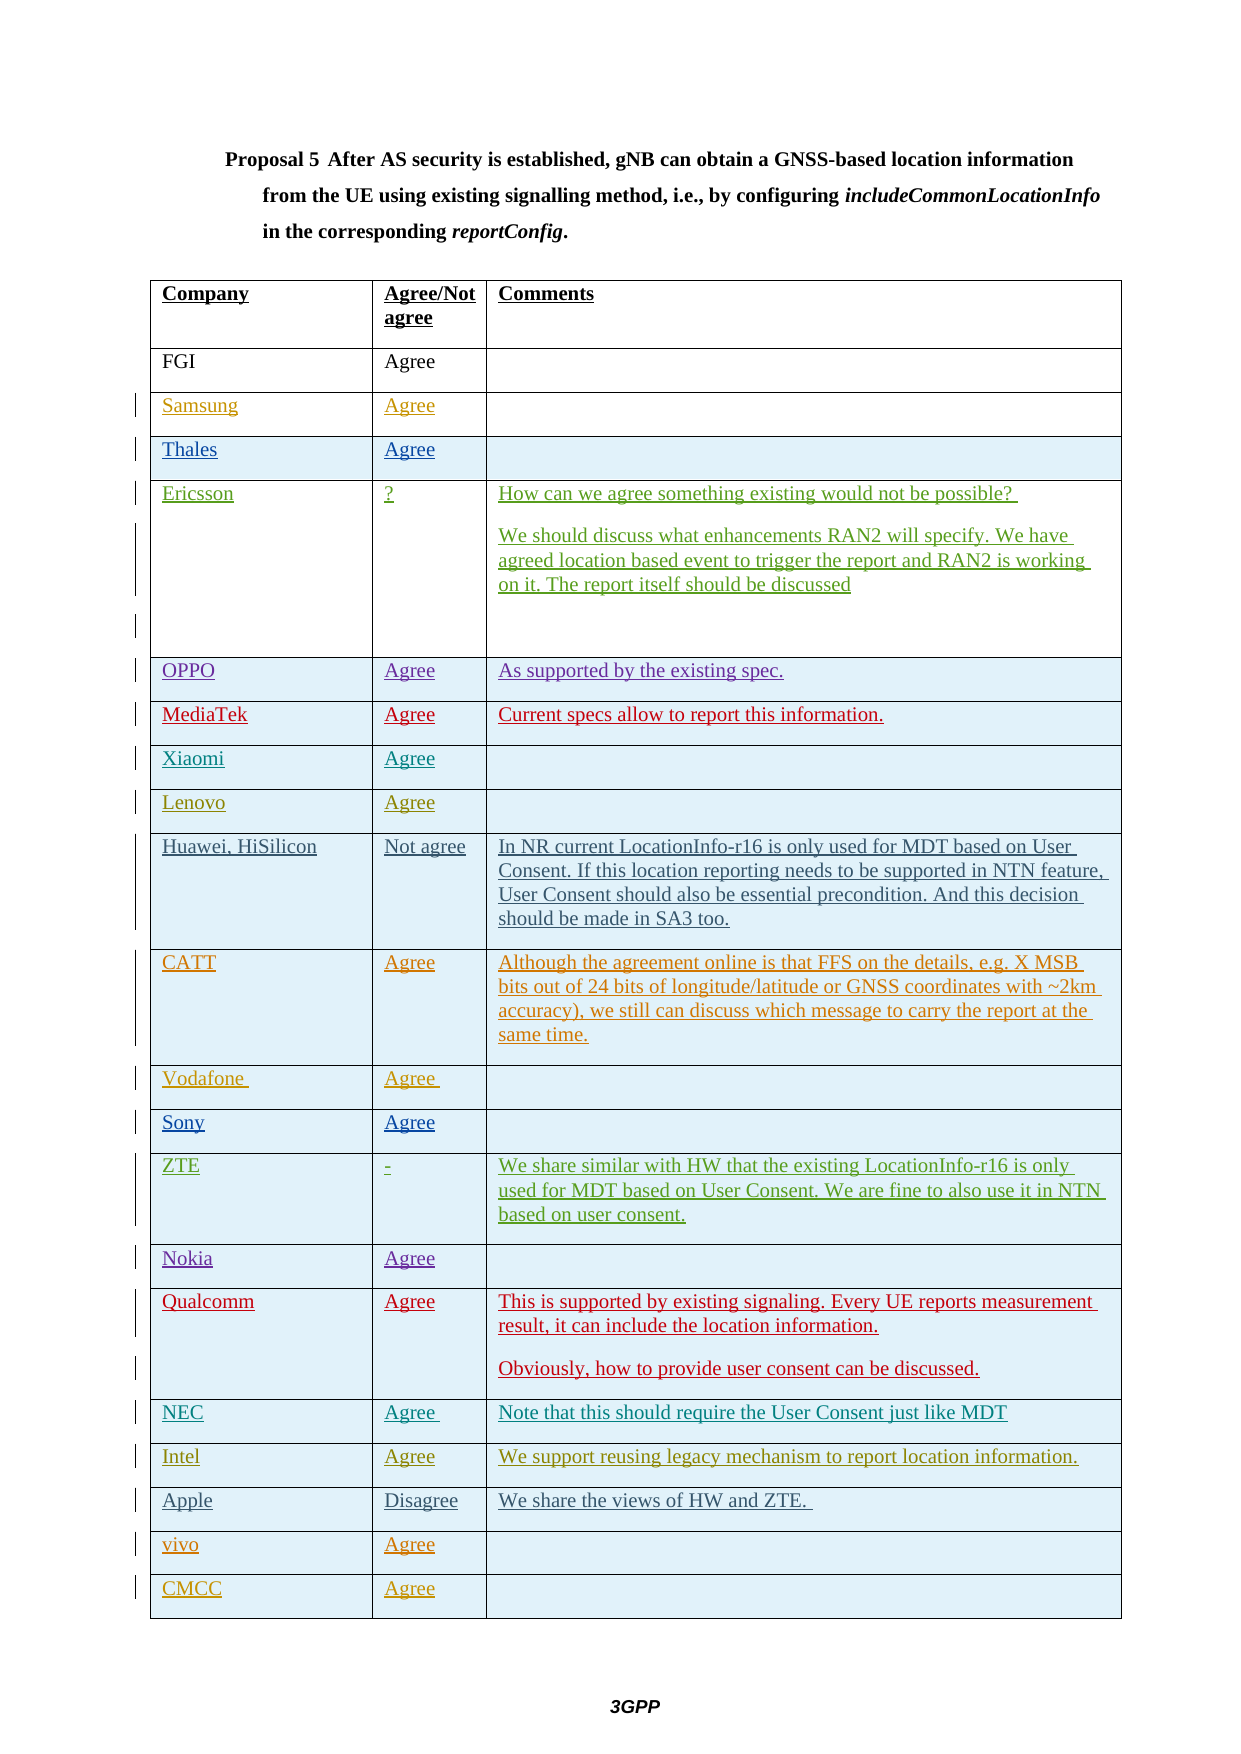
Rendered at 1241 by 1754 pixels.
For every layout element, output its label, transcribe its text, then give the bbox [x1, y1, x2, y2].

table_header Agree/Not agree [373, 281, 486, 348]
table_cell [373, 393, 486, 436]
table_cell [151, 393, 372, 436]
table_cell [373, 481, 486, 657]
table_cell Agree [373, 349, 486, 392]
text After AS security is established, gNB can obtain a GNSS-based location information from the UE using existing signalling method, i.e., by configuring includeCommonLocationInfo in the corresponding reportConfig. [225, 147, 1122, 243]
table_cell [487, 481, 1121, 657]
table_cell [487, 349, 1121, 392]
table_cell FGI [151, 349, 372, 392]
table_cell [151, 481, 372, 657]
table_cell [487, 393, 1121, 436]
table_header Comments [487, 281, 1121, 348]
table_header Company [151, 281, 372, 348]
